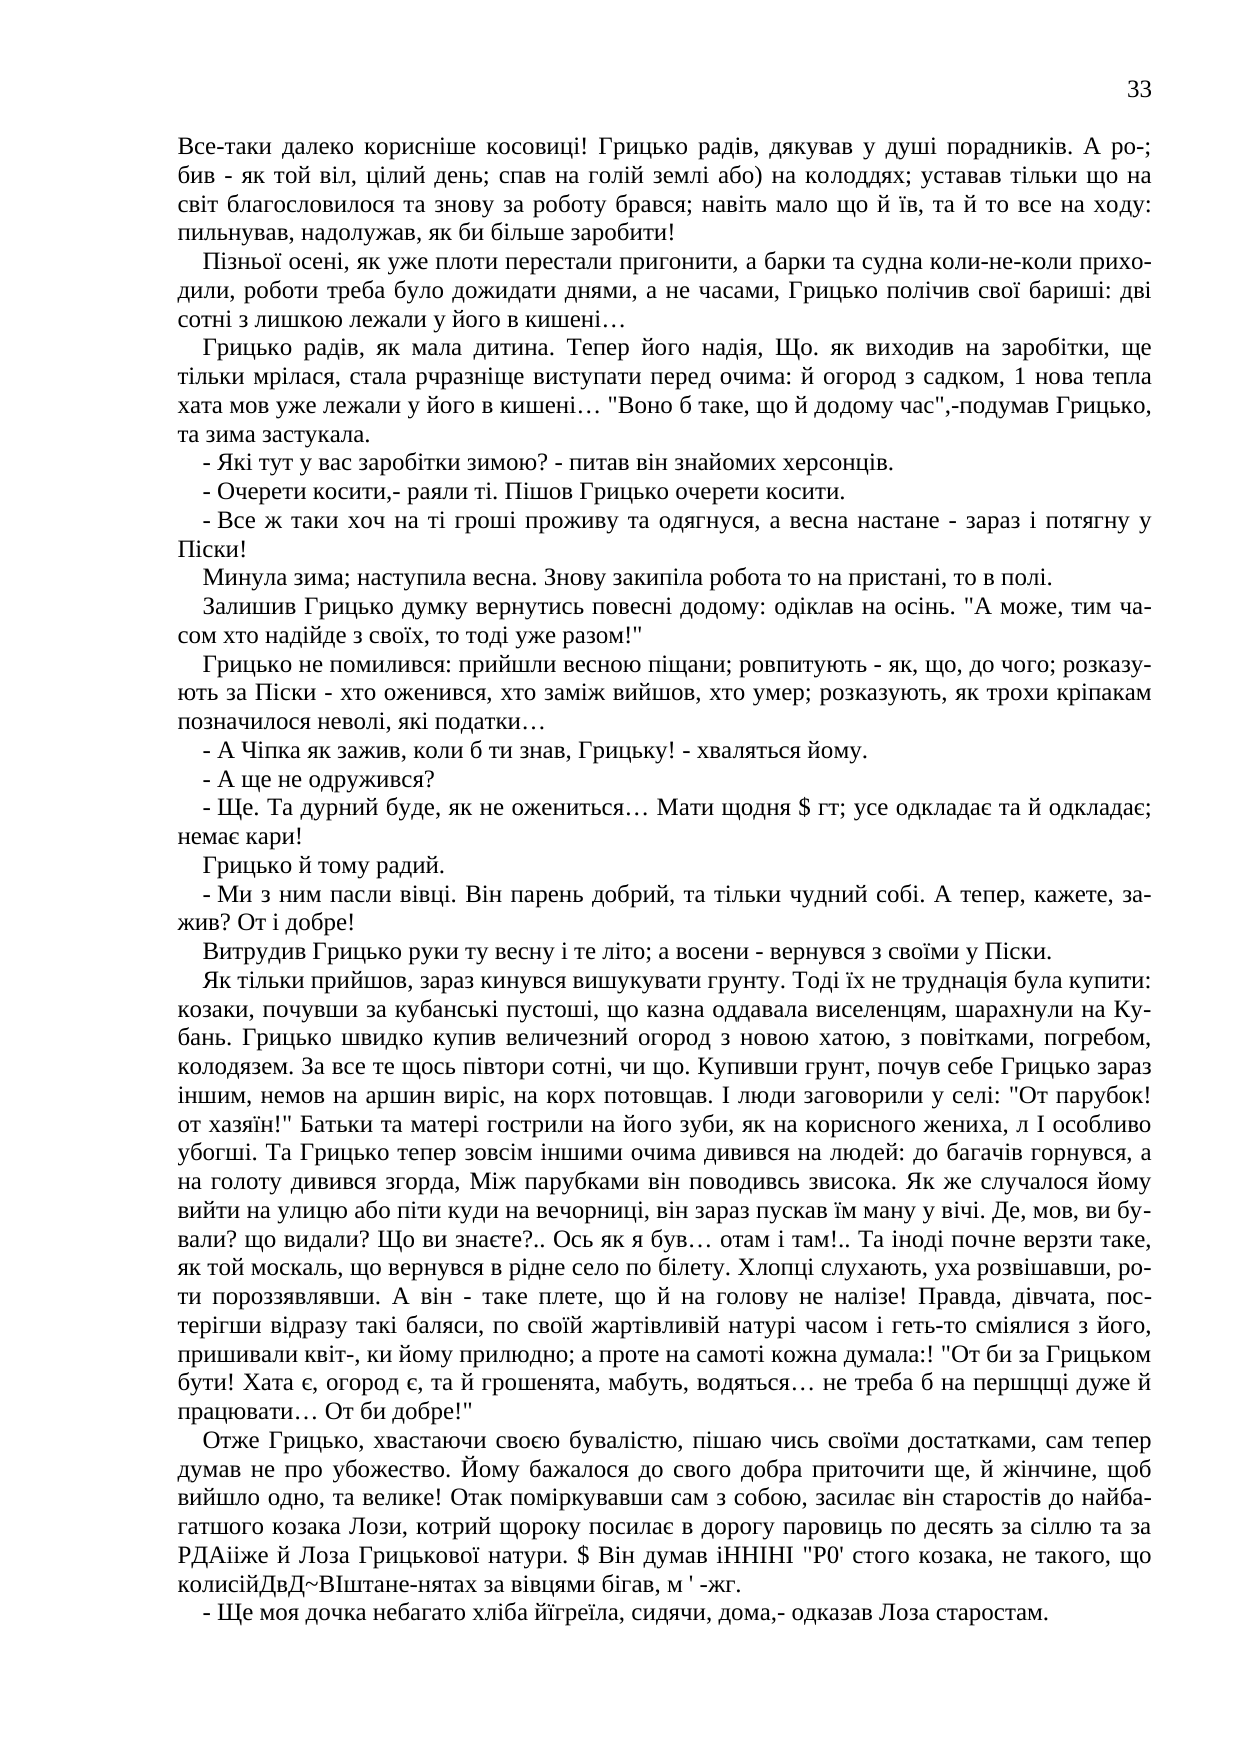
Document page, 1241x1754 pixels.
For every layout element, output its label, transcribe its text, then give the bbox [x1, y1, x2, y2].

text - Все ж таки хоч на ті гроші проживу та одягнуся, а весна настане - зараз і потягну у Піски! [177, 505, 1152, 562]
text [177, 131, 1152, 246]
text - Ми з ним пасли вівці. Він парень добрий, та тільки чудний собі. А тепер, кажете, зажив? От і добре! [177, 879, 1152, 936]
text Минула зима; наступила весна. Знову закипіла робота то на пристані, то в полі. [177, 562, 1152, 591]
text - А ще не одружився? [177, 764, 1152, 792]
text Витрудив Грицько руки ту весну і те літо; а восени - вернувся з своїми у Піски. [177, 936, 1152, 965]
text Як тільки прийшов, зараз кинувся вишукувати грунту. Тоді їх не труднація була купити: козаки, почувши за кубанські пустоші, що казна оддавала виселенцям, шарахнули на Кубань. Грицько швидко купив величезний огород з новою хатою, з повітками, погребом, колодязем. За все те щось півтори сотні, чи що. Купивши грунт, почув себе Грицько зараз іншим, немов на аршин виріс, на корх потовщав. І люди заговорили у селі: "От парубок! от хазяїн!" Батьки та матері гострили на його зуби, як на корисного жениха, л І особливо убогші. Та Грицько тепер зовсім іншими очима дивився на людей: до багачів горнувся, а на голоту дивився згорда, Між парубками він поводивсь звисока. Як же случалося йому вийти на улицю або піти куди на вечорниці, він зараз пускав їм ману у вічі. Де, мов, ви бували? що видали? Що ви знаєте?.. Ось як я був… отам і там!.. Та іноді почне верзти таке, як той москаль, що вернувся в рідне село по білету. Хлопці слухають, уха розвішавши, роти пороззявлявши. А він - таке плете, що й на голову не налізе! Правда, дівчата, постерігши відразу такі баляси, по своїй жартівливій натурі часом і геть-то сміялися з його, пришивали квіт-, ки йому прилюдно; а проте на самоті кожна думала:! "От би за Грицьком бути! Хата є, огород є, та й грошенята, мабуть, водяться… не треба б на першцщі дуже й працювати… От би добре!" [177, 965, 1152, 1425]
text Отже Грицько, хвастаючи своєю бувалістю, пішаю чись своїми достатками, сам тепер думав не про убожество. Йому бажалося до свого добра приточити ще, й жінчине, щоб вийшло одно, та велике! Отак поміркувавши сам з собою, засилає він старостів до найбагатшого козака Лози, котрий щороку посилає в дорогу паровиць по десять за сіллю та за РДАііже й Лоза Грицькової натури. $ Він думав іННІНІ "Р0' стого козака, не такого, що колисійДвД~ВІштане-нятах за вівцями бігав, м ' -жг. [177, 1425, 1152, 1597]
text - Ще. Та дурний буде, як не ожениться… Мати щодня $ гт; усе одкладає та й одкладає; немає кари! [177, 792, 1152, 850]
text Грицько не помилився: прийшли весною піщани; ровпитують - як, що, до чого; розказують за Піски - хто оженився, хто заміж вийшов, хто умер; розказують, як трохи кріпакам позначилося неволі, які податки… [177, 649, 1152, 735]
text - Ще моя дочка небагато хліба йїгреїла, сидячи, дома,- одказав Лоза старостам. [177, 1597, 1152, 1626]
text - Які тут у вас заробітки зимою? - питав він знайомих херсонців. [177, 447, 1152, 476]
text Залишив Грицько думку вернутись повесні додому: одіклав на осінь. "А може, тим часом хто надійде з своїх, то тоді уже разом!" [177, 591, 1152, 649]
text - А Чіпка як зажив, коли б ти знав, Грицьку! - хваляться йому. [177, 735, 1152, 764]
text - Очерети косити,- раяли ті. Пішов Грицько очерети косити. [177, 476, 1152, 505]
text Пізньої осені, як уже плоти перестали пригонити, а барки та судна коли-не-коли приходили, роботи треба було дожидати днями, а не часами, Грицько полічив свої бариші: дві сотні з лишкою лежали у його в кишені… [177, 246, 1152, 332]
text Грицько радів, як мала дитина. Тепер його надія, Що. як виходив на заробітки, ще тільки мрілася, стала рчразніще виступати перед очима: й огород з садком, 1 нова тепла хата мов уже лежали у його в кишені… "Воно б таке, що й додому час",-подумав Грицько, та зима застукала. [177, 332, 1152, 447]
text Грицько й тому радий. [177, 850, 1152, 879]
